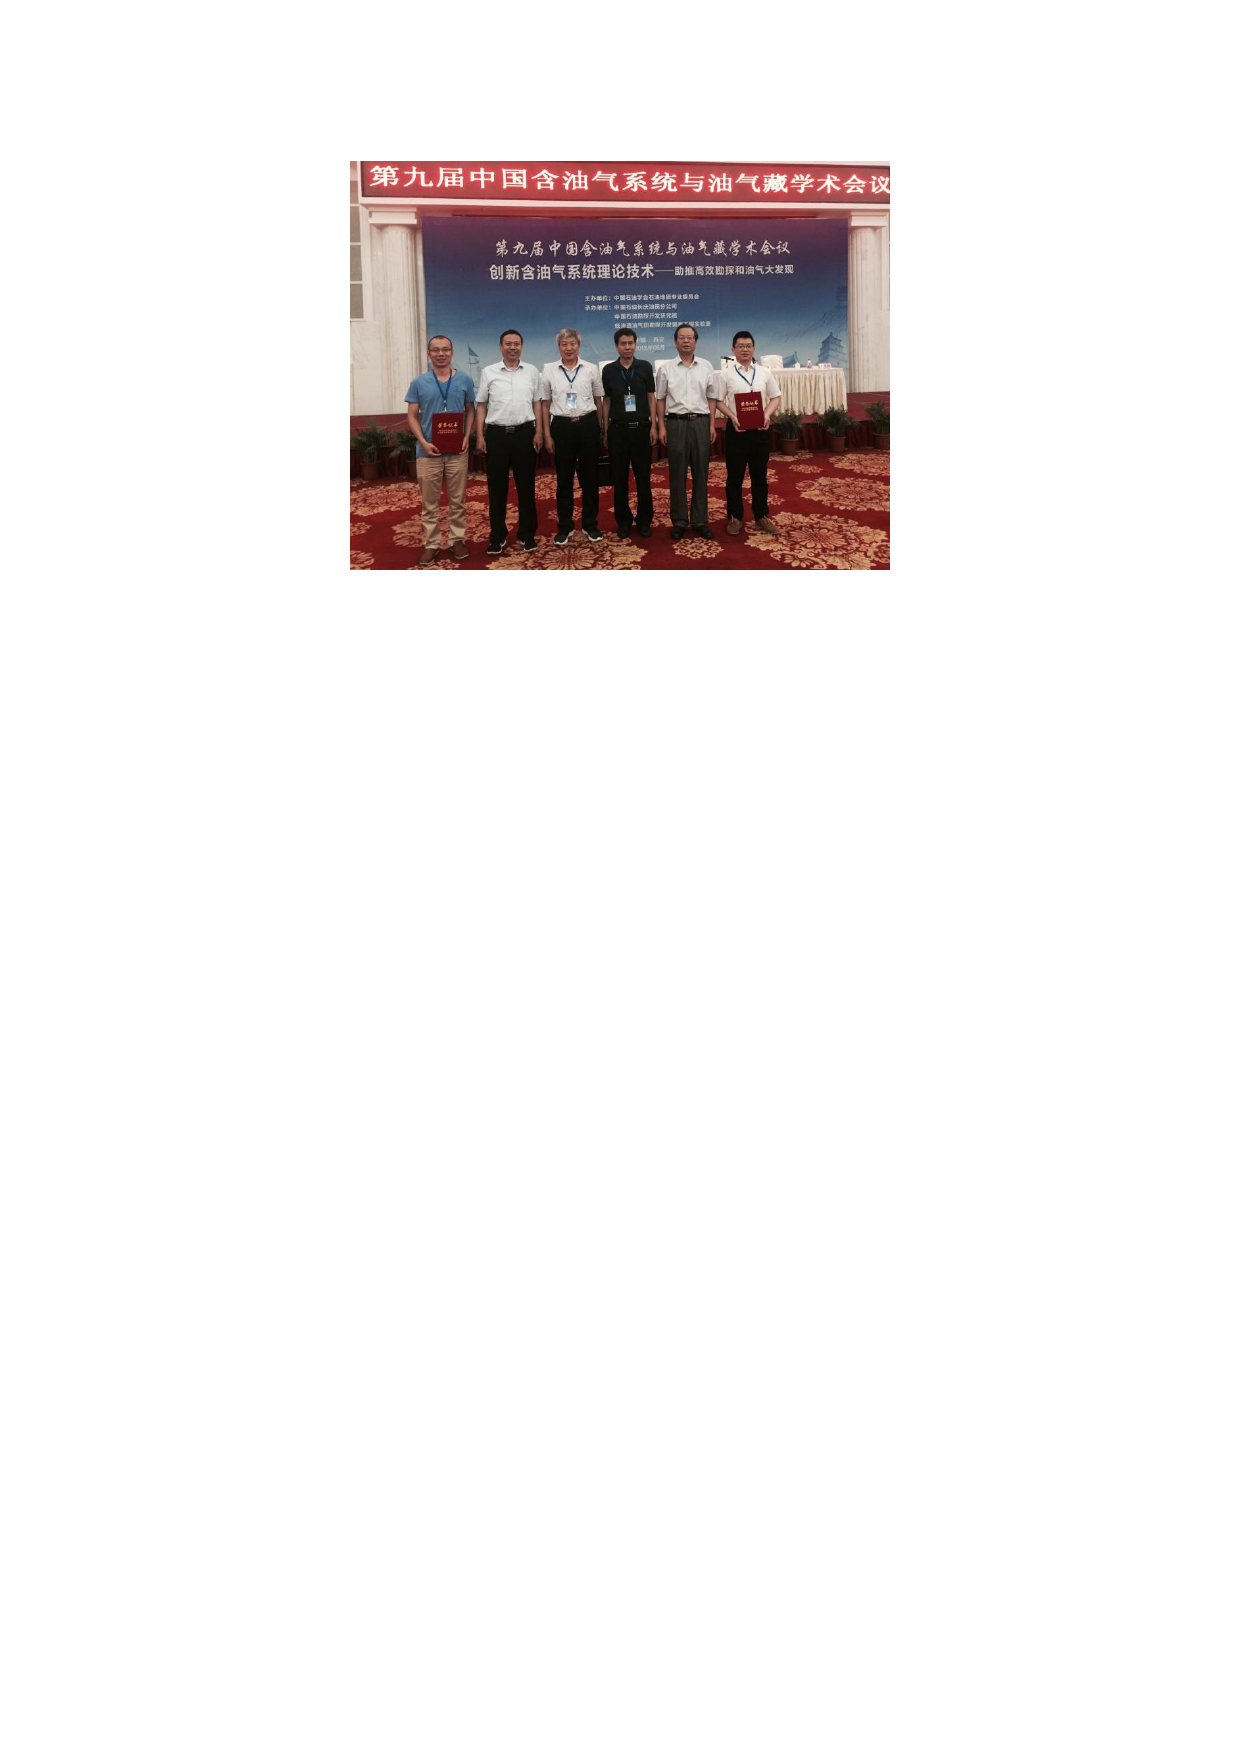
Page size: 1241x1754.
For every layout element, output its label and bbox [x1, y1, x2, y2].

picture [350, 161, 890, 570]
